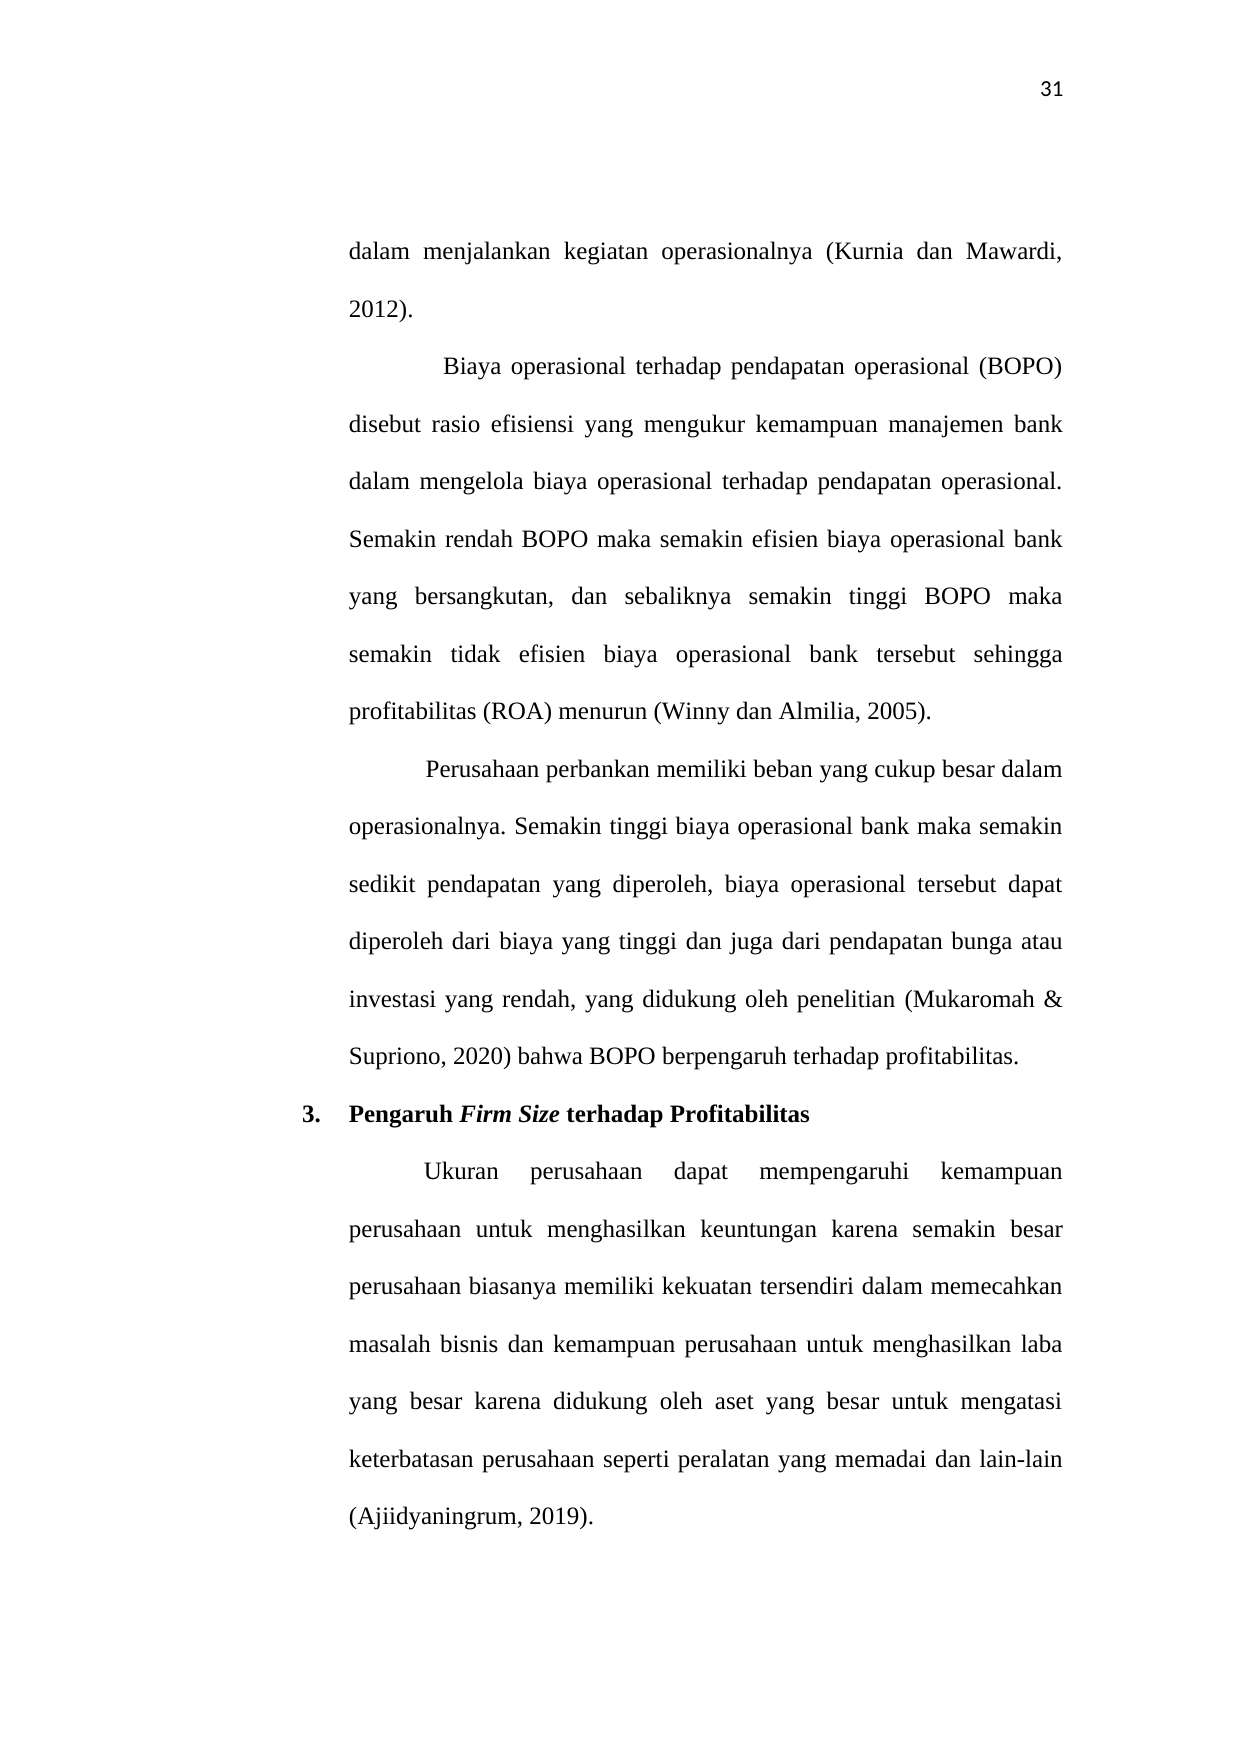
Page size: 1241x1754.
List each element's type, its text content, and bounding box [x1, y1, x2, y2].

list Biaya operasional terhadap pendapatan operasional (BOPO) disebut rasio efisiensi yang mengukur kemampuan manajemen bank dalam mengelola biaya operasional terhadap pendapatan operasional. Semakin rendah BOPO maka semakin efisien biaya operasional bank yang bersangkutan, dan sebaliknya semakin tinggi BOPO maka semakin tidak efisien biaya operasional bank tersebut sehingga profitabilitas (ROA) menurun (Winny dan Almilia, 2005). [349, 351, 1063, 725]
list Ukuran perusahaan dapat mempengaruhi kemampuan perusahaan untuk menghasilkan keuntungan karena semakin besar perusahaan biasanya memiliki kekuatan tersendiri dalam memecahkan masalah bisnis dan kemampuan perusahaan untuk menghasilkan laba yang besar karena didukung oleh aset yang besar untuk mengatasi keterbatasan perusahaan seperti peralatan yang memadai dan lain-lain (Ajiidyaningrum, 2019). [349, 1156, 1063, 1530]
list Perusahaan perbankan memiliki beban yang cukup besar dalam operasionalnya. Semakin tinggi biaya operasional bank maka semakin sedikit pendapatan yang diperoleh, biaya operasional tersebut dapat diperoleh dari biaya yang tinggi dan juga dari pendapatan bunga atau investasi yang rendah, yang didukung oleh penelitian (Mukaromah & Supriono, 2020) bahwa BOPO berpengaruh terhadap profitabilitas. [349, 754, 1063, 1070]
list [349, 236, 1063, 322]
list Pengaruh Firm Size terhadap Profitabilitas [311, 1099, 1063, 1127]
